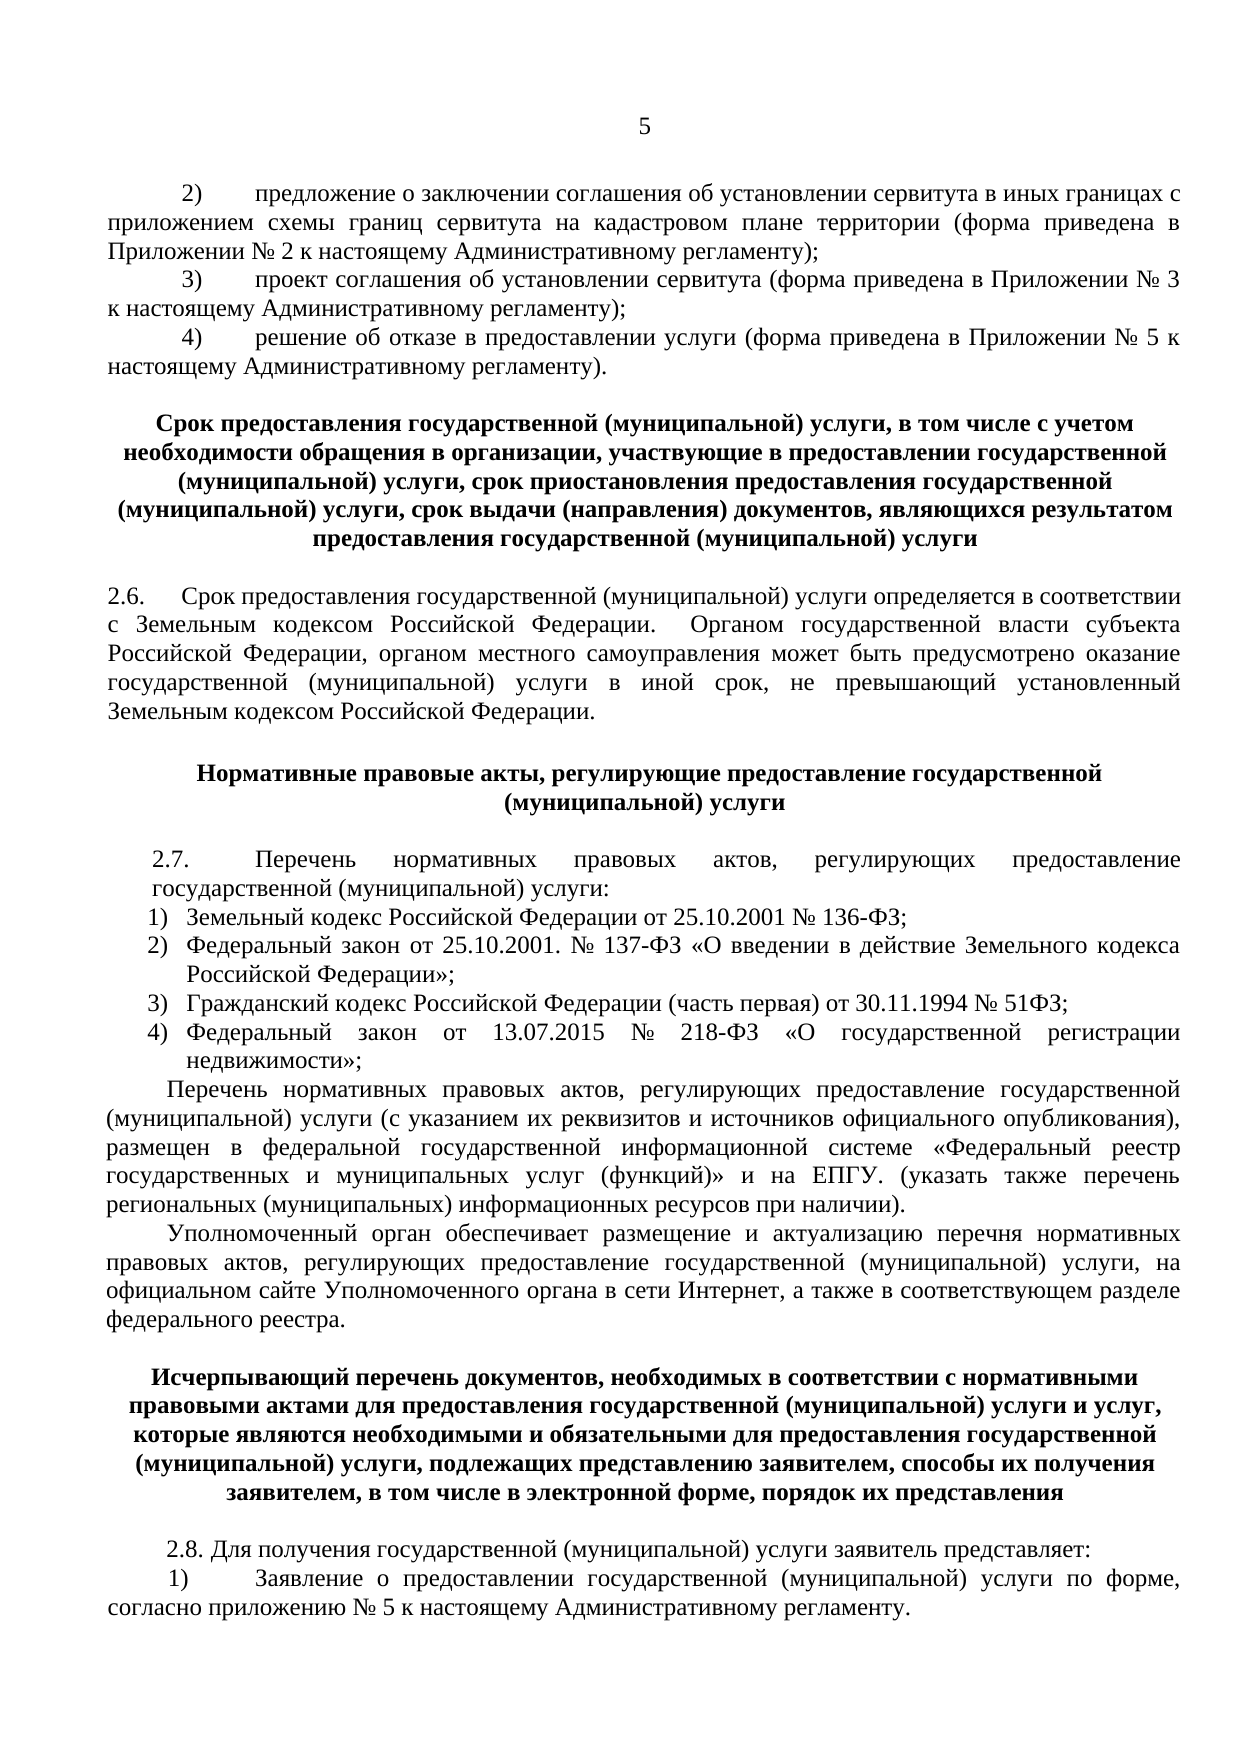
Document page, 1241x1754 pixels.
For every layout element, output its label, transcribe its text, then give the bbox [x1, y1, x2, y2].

text (муниципальной) услуги [113, 787, 1176, 816]
text Срок предоставления государственной (муниципальной) услуги, в том числе с учетом необходимости обращения в организации, участвующие в предоставлении государственной (муниципальной) услуги, срок приостановления предоставления государственной (муниципальной) услуги, срок выдачи (направления) документов, являющихся результатом предоставления государственной (муниципальной) услуги [113, 408, 1176, 552]
list проект соглашения об установлении сервитута (форма приведена в Приложении № 3 к настоящему Административному регламенту); [107, 264, 1181, 322]
list Федеральный закон от 25.10.2001. № 137-ФЗ «О введении в действие Земельного кодекса Российской Федерации»; [147, 931, 1181, 988]
text Перечень нормативных правовых актов, регулирующих предоставление государственной (муниципальной) услуги (с указанием их реквизитов и источников официального опубликования), размещен в федеральной государственной информационной системе «Федеральный реестр государственных и муниципальных услуг (функций)» и на ЕПГУ. (указать также перечень региональных (муниципальных) информационных ресурсов при наличии). [106, 1074, 1181, 1218]
list Перечень нормативных правовых актов, регулирующих предоставление государственной (муниципальной) услуги: [152, 844, 1181, 902]
text 2.8. Для получения государственной (муниципальной) услуги заявитель представляет: [106, 1534, 1181, 1563]
text Нормативные правовые акты, регулирующие предоставление государственной [117, 758, 1182, 787]
list решение об отказе в предоставлении услуги (форма приведена в Приложении № 5 к настоящему Административному регламенту). [107, 322, 1181, 379]
list предложение о заключении соглашения об установлении сервитута в иных границах с приложением схемы границ сервитута на кадастровом плане территории (форма приведена в Приложении № 2 к настоящему Административному регламенту); [107, 178, 1181, 264]
list Срок предоставления государственной (муниципальной) услуги определяется в соответствии с Земельным кодексом Российской Федерации. Органом государственной власти субъекта Российской Федерации, органом местного самоуправления может быть предусмотрено оказание государственной (муниципальной) услуги в иной срок, не превышающий установленный Земельным кодексом Российской Федерации. [107, 581, 1181, 724]
list Земельный кодекс Российской Федерации от 25.10.2001 № 136-ФЗ; [147, 902, 1181, 931]
text Исчерпывающий перечень документов, необходимых в соответствии с нормативными правовыми актами для предоставления государственной (муниципальной) услуги и услуг, которые являются необходимыми и обязательными для предоставления государственной (муниципальной) услуги, подлежащих представлению заявителем, способы их получения заявителем, в том числе в электронной форме, порядок их представления [113, 1362, 1176, 1506]
list Федеральный закон от 13.07.2015 № 218-ФЗ «О государственной регистрации недвижимости»; [147, 1017, 1181, 1074]
list Гражданский кодекс Российской Федерации (часть первая) от 30.11.1994 № 51ФЗ; [147, 988, 1181, 1017]
list Заявление о предоставлении государственной (муниципальной) услуги по форме, согласно приложению № 5 к настоящему Административному регламенту. [107, 1563, 1181, 1621]
text Уполномоченный орган обеспечивает размещение и актуализацию перечня нормативных правовых актов, регулирующих предоставление государственной (муниципальной) услуги, на официальном сайте Уполномоченного органа в сети Интернет, а также в соответствующем разделе федерального реестра. [106, 1218, 1181, 1333]
